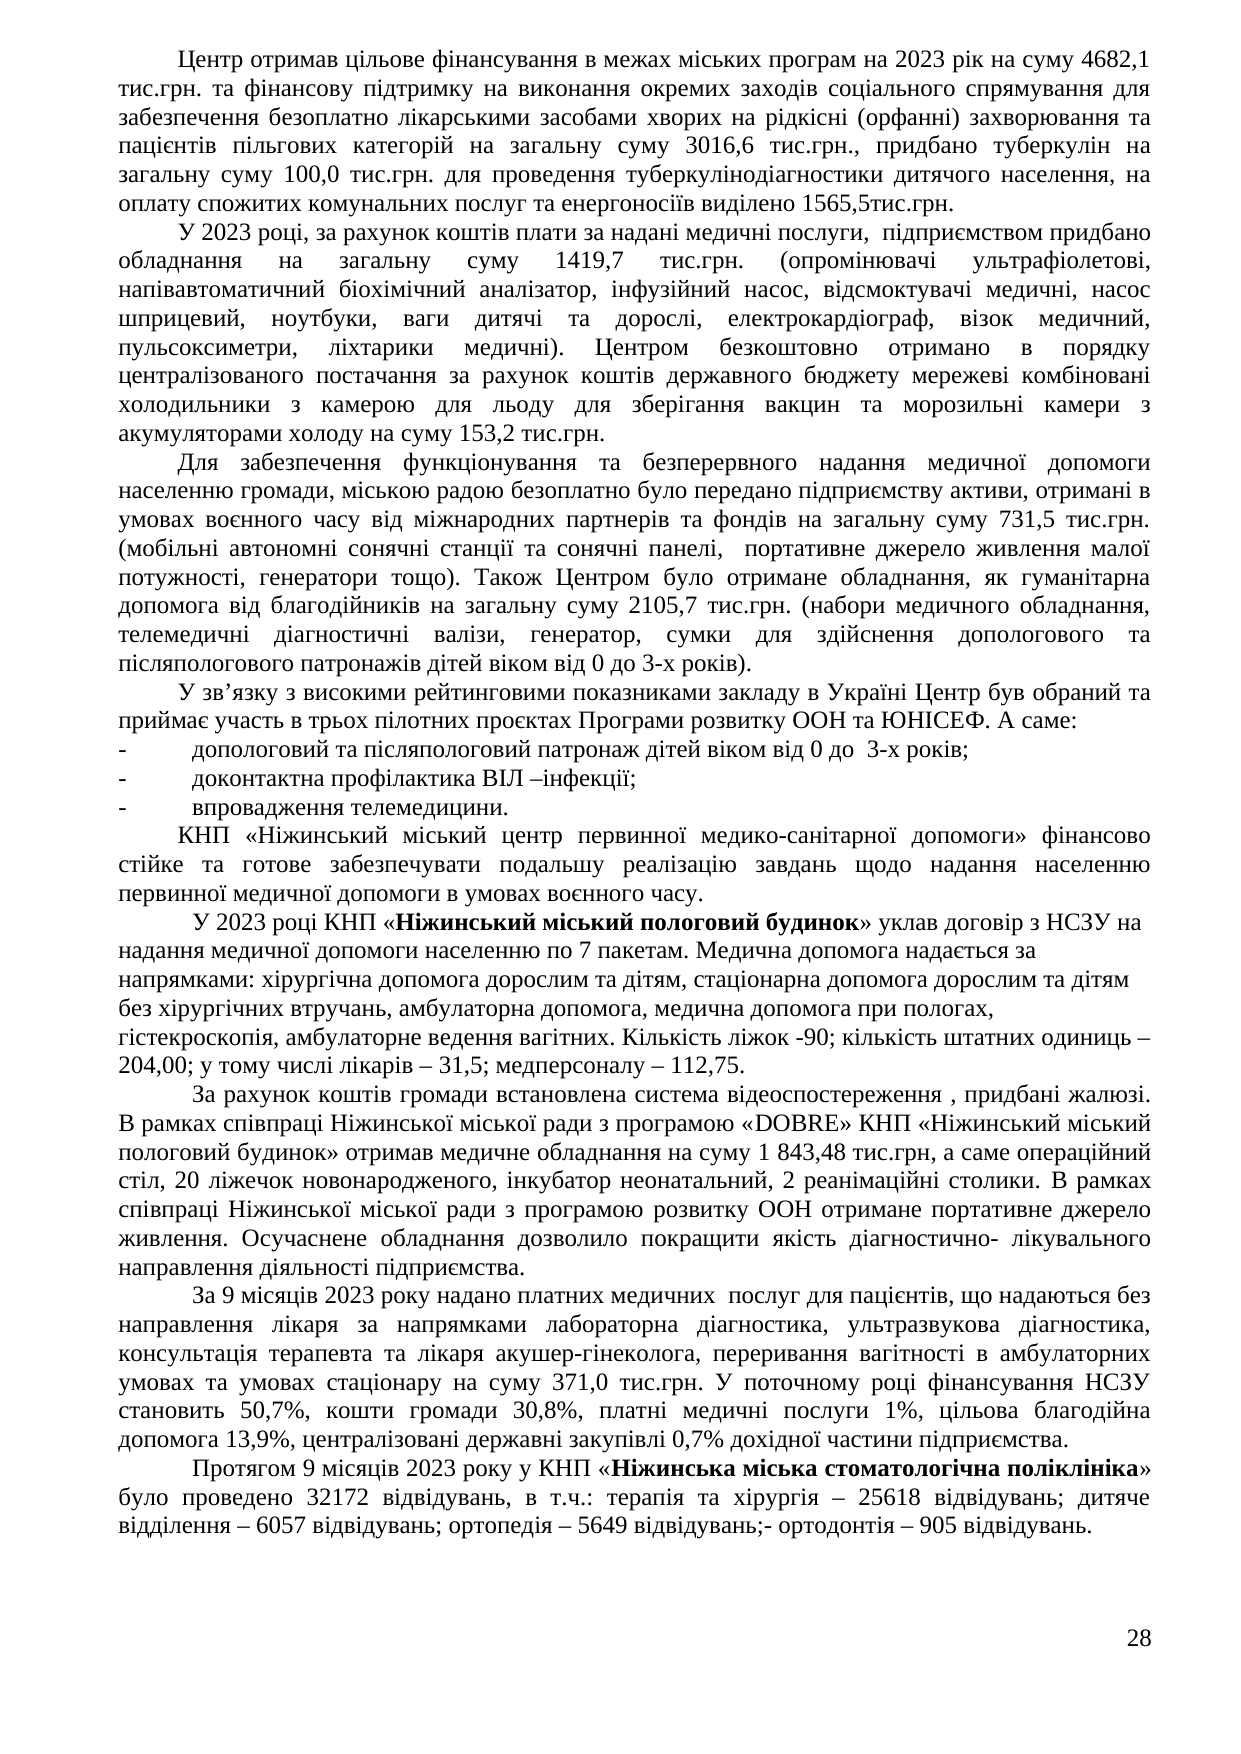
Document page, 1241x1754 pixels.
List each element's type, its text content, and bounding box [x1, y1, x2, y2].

list допологовий та післяпологовий патронаж дітей віком від 0 до 3-х років; [118, 734, 1152, 763]
text КНП «Ніжинський міський центр первинної медико-санітарної допомоги» фінансово стійке та готове забезпечувати подальшу реалізацію завдань щодо надання населенню первинної медичної допомоги в умовах воєнного часу. [118, 821, 1152, 907]
list доконтактна профілактика ВІЛ –інфекції; [118, 763, 1152, 792]
text У зв’язку з високими рейтинговими показниками закладу в Україні Центр був обраний та приймає участь в трьох пілотних проєктах Програми розвитку ООН та ЮНІСЕФ. А саме: [118, 677, 1152, 734]
text За рахунок коштів громади встановлена система відеоспостереження , придбані жалюзі. В рамках співпраці Ніжинської міської ради з програмою «DOBRE» КНП «Ніжинський міський пологовий будинок» отримав медичне обладнання на суму 1 843,48 тис.грн, а саме операційний стіл, 20 ліжечок новонародженого, інкубатор неонатальний, 2 реанімаційні столики. В рамках співпраці Ніжинської міської ради з програмою розвитку ООН отримане портативне джерело живлення. Осучаснене обладнання дозволило покращити якість діагностично- лікувального направлення діяльності підприємства. [118, 1079, 1152, 1281]
text Протягом 9 місяців 2023 року у КНП «Ніжинська міська стоматологічна поліклініка» було проведено 32172 відвідувань, в т.ч.: терапія та хірургія – 25618 відвідувань; дитяче відділення – 6057 відвідувань; ортопедія – 5649 відвідувань;- ортодонтія – 905 відвідувань. [118, 1453, 1152, 1539]
text Для забезпечення функціонування та безперервного надання медичної допомоги населенню громади, міською радою безоплатно було передано підприємству активи, отримані в умовах воєнного часу від міжнародних партнерів та фондів на загальну суму 731,5 тис.грн.(мобільні автономні сонячні станції та сонячні панелі, портативне джерело живлення малої потужності, генератори тощо). Також Центром було отримане обладнання, як гуманітарна допомога від благодійників на загальну суму 2105,7 тис.грн. (набори медичного обладнання, телемедичні діагностичні валізи, генератор, сумки для здійснення допологового та післяпологового патронажів дітей віком від 0 до 3-х років). [118, 447, 1152, 677]
text У 2023 році, за рахунок коштів плати за надані медичні послуги, підприємством придбано обладнання на загальну суму 1419,7 тис.грн. (опромінювачі ультрафіолетові, напівавтоматичний біохімічний аналізатор, інфузійний насос, відсмоктувачі медичні, насос шприцевий, ноутбуки, ваги дитячі та дорослі, електрокардіограф, візок медичний, пульсоксиметри, ліхтарики медичні). Центром безкоштовно отримано в порядку централізованого постачання за рахунок коштів державного бюджету мережеві комбіновані холодильники з камерою для льоду для зберігання вакцин та морозильні камери з акумуляторами холоду на суму 153,2 тис.грн. [118, 217, 1152, 447]
list впровадження телемедицини. [118, 792, 1152, 821]
text За 9 місяців 2023 року надано платних медичних послуг для пацієнтів, що надаються без направлення лікаря за напрямками лабораторна діагностика, ультразвукова діагностика, консультація терапевта та лікаря акушер-гінеколога, переривання вагітності в амбулаторних умовах та умовах стаціонару на суму 371,0 тис.грн. У поточному році фінансування НСЗУ становить 50,7%, кошти громади 30,8%, платні медичні послуги 1%, цільова благодійна допомога 13,9%, централізовані державні закупівлі 0,7% дохідної частини підприємства. [118, 1281, 1152, 1453]
text Центр отримав цільове фінансування в межах міських програм на 2023 рік на суму 4682,1 тис.грн. та фінансову підтримку на виконання окремих заходів соціального спрямування для забезпечення безоплатно лікарськими засобами хворих на рідкісні (орфанні) захворювання та пацієнтів пільгових категорій на загальну суму 3016,6 тис.грн., придбано туберкулін на загальну суму 100,0 тис.грн. для проведення туберкулінодіагностики дитячого населення, на оплату спожитих комунальних послуг та енергоносіїв виділено 1565,5тис.грн. [118, 44, 1152, 217]
text У 2023 році КНП «Ніжинський міський пологовий будинок» уклав договір з НСЗУ на надання медичної допомоги населенню по 7 пакетам. Медична допомога надається за напрямками: хірургічна допомога дорослим та дітям, стаціонарна допомога дорослим та дітям без хірургічних втручань, амбулаторна допомога, медична допомога при пологах, гістекроскопія, амбулаторне ведення вагітних. Кількість ліжок -90; кількість штатних одиниць – 204,00; у тому числі лікарів – 31,5; медперсоналу – 112,75. [118, 907, 1152, 1079]
